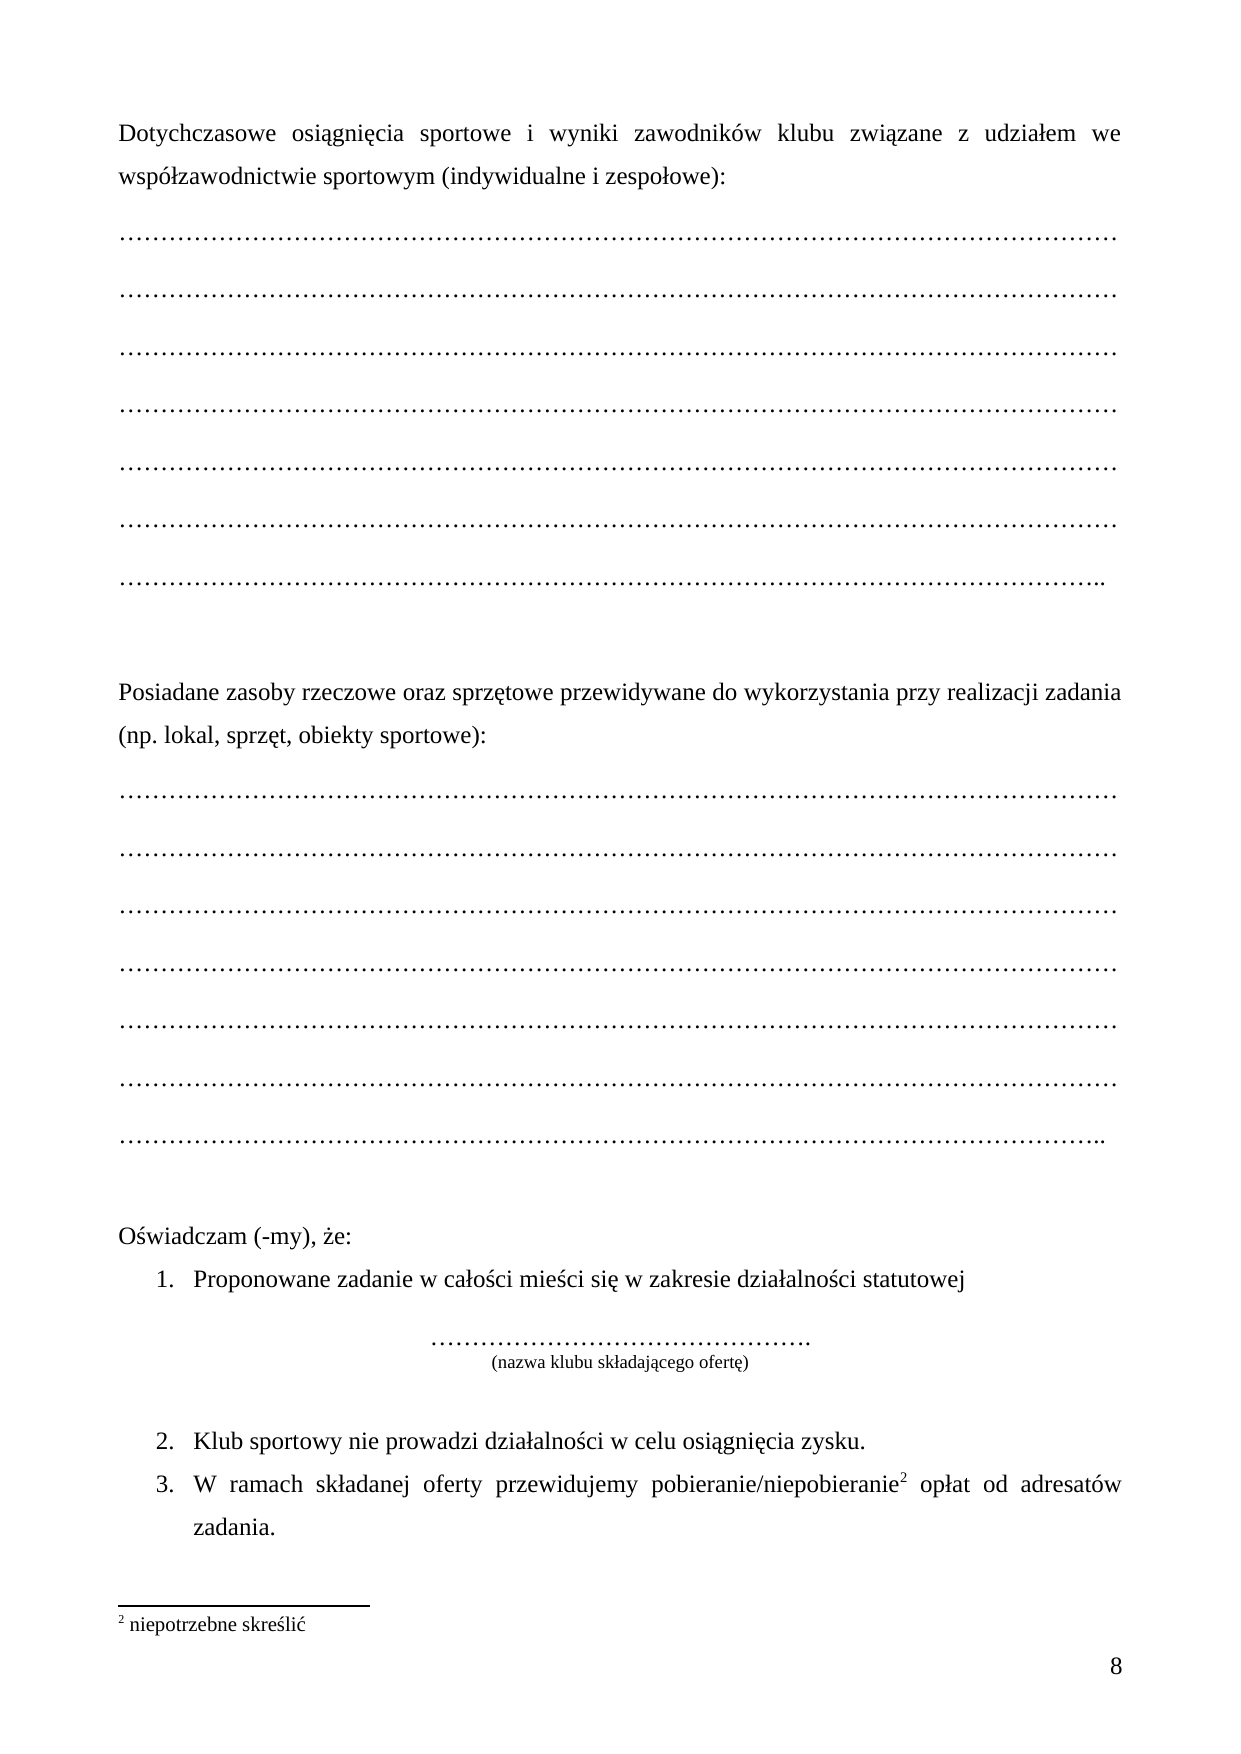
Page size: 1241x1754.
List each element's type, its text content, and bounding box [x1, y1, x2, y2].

text Oświadczam (-my), że: [118, 1221, 1122, 1250]
list Proponowane zadanie w całości mieści się w zakresie działalności statutowej [156, 1264, 1122, 1293]
text ………………………………………. [118, 1322, 1122, 1351]
text Posiadane zasoby rzeczowe oraz sprzętowe przewidywane do wykorzystania przy realizacji zadania (np. lokal, sprzęt, obiekty sportowe): [118, 677, 1122, 749]
list Klub sportowy nie prowadzi działalności w celu osiągnięcia zysku. [156, 1426, 1122, 1455]
list W ramach składanej oferty przewidujemy pobieranie/niepobieranie opłat od adresatów zadania. [156, 1469, 1122, 1541]
text (nazwa klubu składającego ofertę) [118, 1351, 1122, 1372]
text ……………………………………………………………………………………………………………………………………………………………………………………………………………………………………………………………………………………………………………………………………………………………………………………………………………………………………………………………………………………………………………………………………………………………………………………………………………………………………………………………………………………………………………………………………………………………………….. [118, 217, 1122, 591]
text ……………………………………………………………………………………………………………………………………………………………………………………………………………………………………………………………………………………………………………………………………………………………………………………………………………………………………………………………………………………………………………………………………………………………………………………………………………………………………………………………………………………………………………………………………………………………………….. [118, 776, 1122, 1149]
text Dotychczasowe osiągnięcia sportowe i wyniki zawodników klubu związane z udziałem we współzawodnictwie sportowym (indywidualne i zespołowe): [118, 118, 1122, 190]
